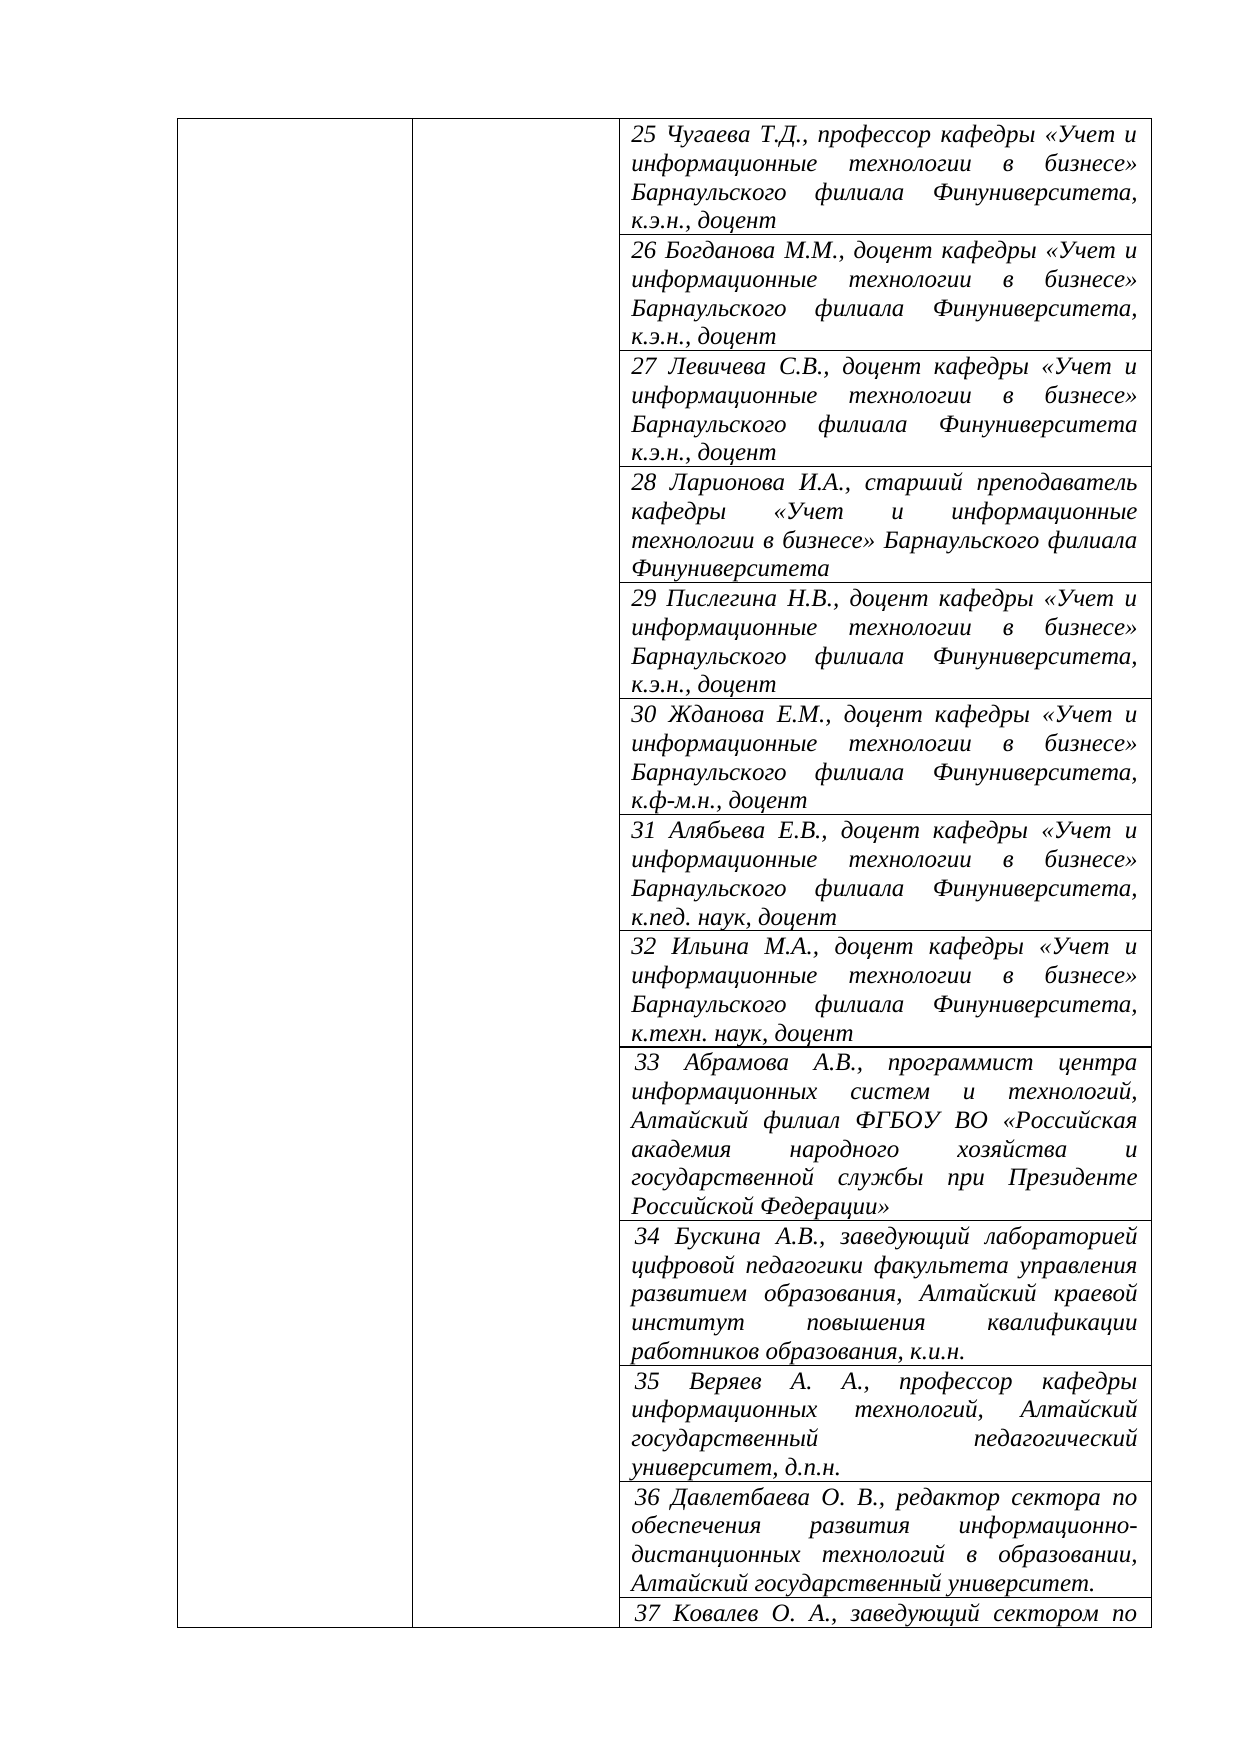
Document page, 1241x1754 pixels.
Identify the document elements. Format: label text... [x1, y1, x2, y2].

table_cell 31 Алябьева Е.В., доцент кафедры «Учет и информационные технологии в бизнесе» Барнаульского филиала Финуниверситета, к.пед. наук, доцент [620, 815, 1151, 930]
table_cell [620, 1598, 1151, 1627]
table_cell 34 Бускина А.В., заведующий лабораторией цифровой педагогики факультета управления развитием образования, Алтайский краевой институт повышения квалификации работников образования, к.и.н. [620, 1221, 1151, 1365]
table_cell 25 Чугаева Т.Д., профессор кафедры «Учет и информационные технологии в бизнесе» Барнаульского филиала Финуниверситета, к.э.н., доцент [620, 119, 1151, 234]
table_cell 33 Абрамова А.В., программист центра информационных систем и технологий, Алтайский филиал ФГБОУ ВО «Российская академия народного хозяйства и государственной службы при Президенте Российской Федерации» [620, 1048, 1151, 1220]
table_cell 32 Ильина М.А., доцент кафедры «Учет и информационные технологии в бизнесе» Барнаульского филиала Финуниверситета, к.техн. наук, доцент [620, 931, 1151, 1046]
table_cell 29 Пислегина Н.В., доцент кафедры «Учет и информационные технологии в бизнесе» Барнаульского филиала Финуниверситета, к.э.н., доцент [620, 583, 1151, 698]
table_cell 26 Богданова М.М., доцент кафедры «Учет и информационные технологии в бизнесе» Барнаульского филиала Финуниверситета, к.э.н., доцент [620, 235, 1151, 350]
table_cell 36 Давлетбаева О. В., редактор сектора по обеспечения развития информационно-дистанционных технологий в образовании, Алтайский государственный университет. [620, 1482, 1151, 1597]
table_cell 35 Веряев А. А., профессор кафедры информационных технологий, Алтайский государственный педагогический университет, д.п.н. [620, 1366, 1151, 1481]
table_cell 28 Ларионова И.А., старший преподаватель кафедры «Учет и информационные технологии в бизнесе» Барнаульского филиала Финуниверситета [620, 467, 1151, 582]
table_cell 27 Левичева С.В., доцент кафедры «Учет и информационные технологии в бизнесе» Барнаульского филиала Финуниверситета к.э.н., доцент [620, 351, 1151, 466]
table_cell 30 Жданова Е.М., доцент кафедры «Учет и информационные технологии в бизнесе» Барнаульского филиала Финуниверситета, к.ф-м.н., доцент [620, 699, 1151, 814]
